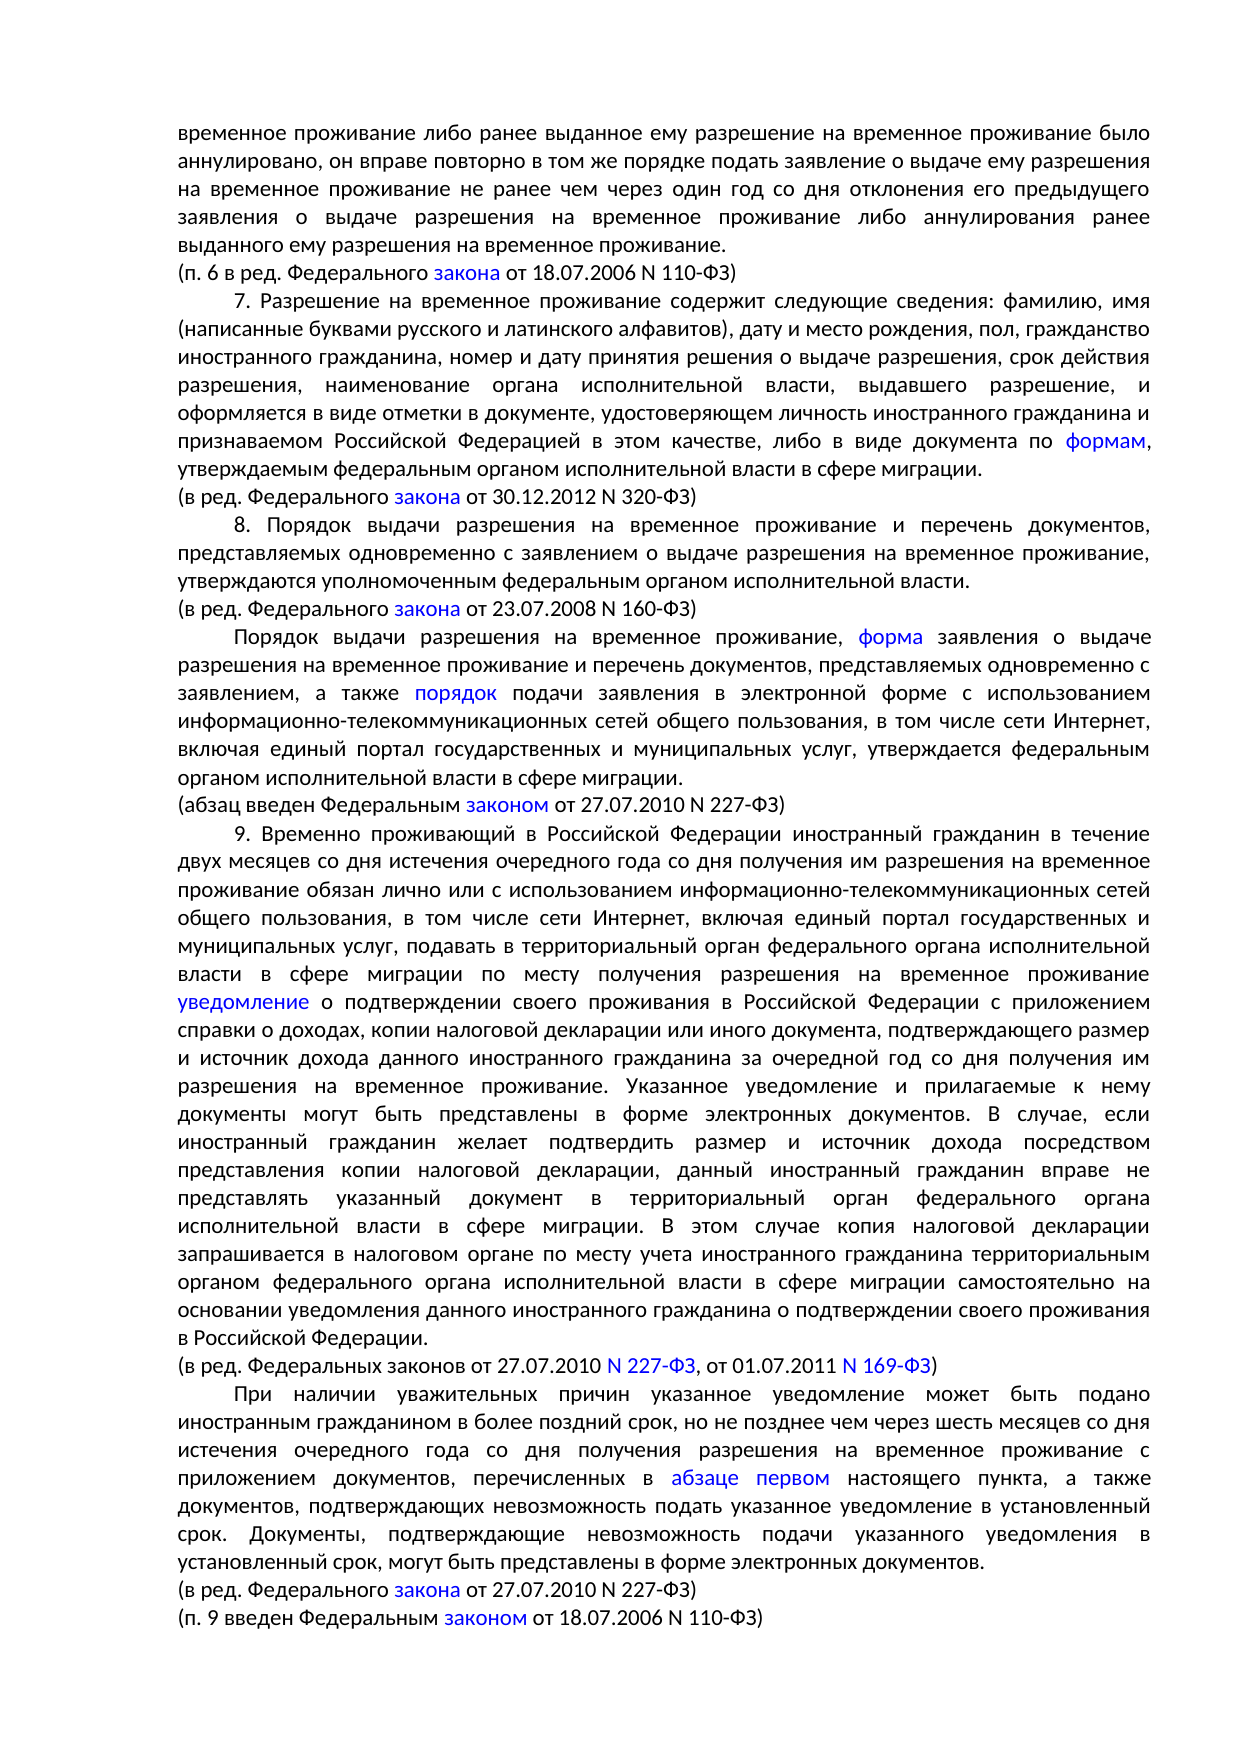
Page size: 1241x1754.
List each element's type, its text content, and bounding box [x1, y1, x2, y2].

text (в ред. Федерального закона от 30.12.2012 N 320-ФЗ) [177, 482, 1152, 510]
text (абзац введен Федеральным законом от 27.07.2010 N 227-ФЗ) [177, 791, 1152, 819]
text (в ред. Федеральных законов от 27.07.2010 N 227-ФЗ, от 01.07.2011 N 169-ФЗ) [177, 1351, 1152, 1379]
text Порядок выдачи разрешения на временное проживание, форма заявления о выдаче разрешения на временное проживание и перечень документов, представляемых одновременно с заявлением, а также порядок подачи заявления в электронной форме с использованием информационно-телекоммуникационных сетей общего пользования, в том числе сети Интернет, включая единый портал государственных и муниципальных услуг, утверждается федеральным органом исполнительной власти в сфере миграции. [177, 622, 1152, 791]
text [177, 118, 1152, 258]
text 7. Разрешение на временное проживание содержит следующие сведения: фамилию, имя (написанные буквами русского и латинского алфавитов), дату и место рождения, пол, гражданство иностранного гражданина, номер и дату принятия решения о выдаче разрешения, срок действия разрешения, наименование органа исполнительной власти, выдавшего разрешение, и оформляется в виде отметки в документе, удостоверяющем личность иностранного гражданина и признаваемом Российской Федерацией в этом качестве, либо в виде документа по формам, утверждаемым федеральным органом исполнительной власти в сфере миграции. [177, 286, 1152, 482]
text (п. 6 в ред. Федерального закона от 18.07.2006 N 110-ФЗ) [177, 258, 1152, 286]
text При наличии уважительных причин указанное уведомление может быть подано иностранным гражданином в более поздний срок, но не позднее чем через шесть месяцев со дня истечения очередного года со дня получения разрешения на временное проживание с приложением документов, перечисленных в абзаце первом настоящего пункта, а также документов, подтверждающих невозможность подать указанное уведомление в установленный срок. Документы, подтверждающие невозможность подачи указанного уведомления в установленный срок, могут быть представлены в форме электронных документов. [177, 1379, 1152, 1575]
text (в ред. Федерального закона от 23.07.2008 N 160-ФЗ) [177, 594, 1152, 622]
text (в ред. Федерального закона от 27.07.2010 N 227-ФЗ) [177, 1575, 1152, 1603]
text 9. Временно проживающий в Российской Федерации иностранный гражданин в течение двух месяцев со дня истечения очередного года со дня получения им разрешения на временное проживание обязан лично или с использованием информационно-телекоммуникационных сетей общего пользования, в том числе сети Интернет, включая единый портал государственных и муниципальных услуг, подавать в территориальный орган федерального органа исполнительной власти в сфере миграции по месту получения разрешения на временное проживание уведомление о подтверждении своего проживания в Российской Федерации с приложением справки о доходах, копии налоговой декларации или иного документа, подтверждающего размер и источник дохода данного иностранного гражданина за очередной год со дня получения им разрешения на временное проживание. Указанное уведомление и прилагаемые к нему документы могут быть представлены в форме электронных документов. В случае, если иностранный гражданин желает подтвердить размер и источник дохода посредством представления копии налоговой декларации, данный иностранный гражданин вправе не представлять указанный документ в территориальный орган федерального органа исполнительной власти в сфере миграции. В этом случае копия налоговой декларации запрашивается в налоговом органе по месту учета иностранного гражданина территориальным органом федерального органа исполнительной власти в сфере миграции самостоятельно на основании уведомления данного иностранного гражданина о подтверждении своего проживания в Российской Федерации. [177, 819, 1152, 1351]
text 8. Порядок выдачи разрешения на временное проживание и перечень документов, представляемых одновременно с заявлением о выдаче разрешения на временное проживание, утверждаются уполномоченным федеральным органом исполнительной власти. [177, 510, 1152, 594]
text (п. 9 введен Федеральным законом от 18.07.2006 N 110-ФЗ) [177, 1603, 1152, 1631]
